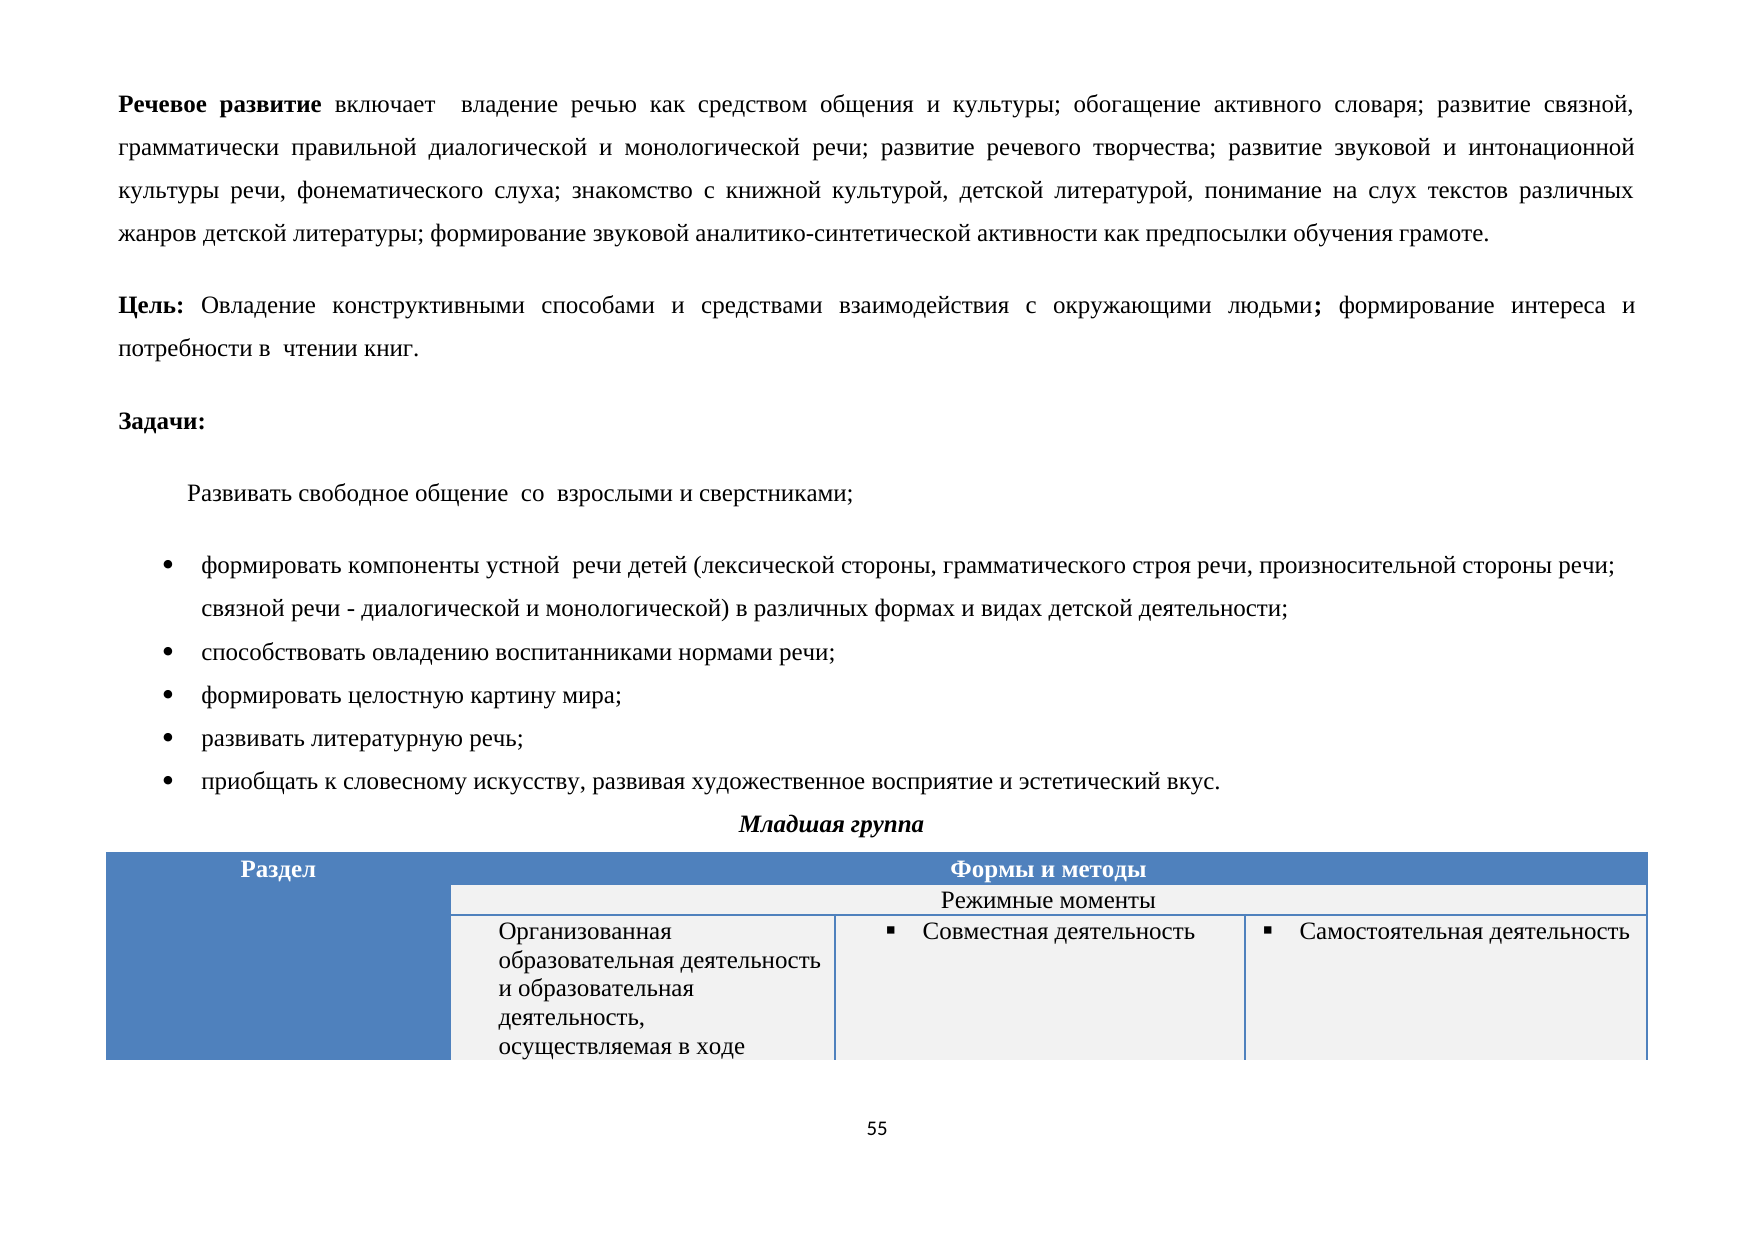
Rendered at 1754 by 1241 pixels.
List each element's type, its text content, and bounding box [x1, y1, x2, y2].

text Задачи: [118, 406, 1636, 434]
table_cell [836, 916, 1244, 1060]
list способствовать овладению воспитанниками нормами речи; [163, 637, 1636, 665]
table_header Раздел [108, 854, 449, 1060]
table_cell Режимные моменты [451, 885, 1646, 914]
text Младшая группа [201, 809, 1636, 838]
list развивать литературную речь; [163, 723, 1636, 752]
text Цель: Овладение конструктивными способами и средствами взаимодействия с окружающими людьми; формирование интереса и потребности в чтении книг. [118, 290, 1636, 362]
list приобщать к словесному искусству, развивая художественное восприятие и эстетический вкус. [163, 766, 1636, 795]
list формировать целостную картину мира; [163, 680, 1636, 708]
text Развивать свободное общение со взрослыми и сверстниками; [118, 478, 1636, 507]
table_header Формы и методы [451, 854, 1646, 883]
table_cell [451, 916, 834, 1060]
list формировать компоненты устной речи детей (лексической стороны, грамматического строя речи, произносительной стороны речи; связной речи - диалогической и монологической) в различных формах и видах детской деятельности; [163, 550, 1636, 622]
text Речевое развитие включает владение речью как средством общения и культуры; обогащение активного словаря; развитие связной, грамматически правильной диалогической и монологической речи; развитие речевого творчества; развитие звуковой и интонационной культуры речи, фонематического слуха; знакомство с книжной культурой, детской литературой, понимание на слух текстов различных жанров детской литературы; формирование звуковой аналитико-синтетической активности как предпосылки обучения грамоте. [118, 89, 1636, 247]
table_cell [1246, 916, 1646, 1060]
